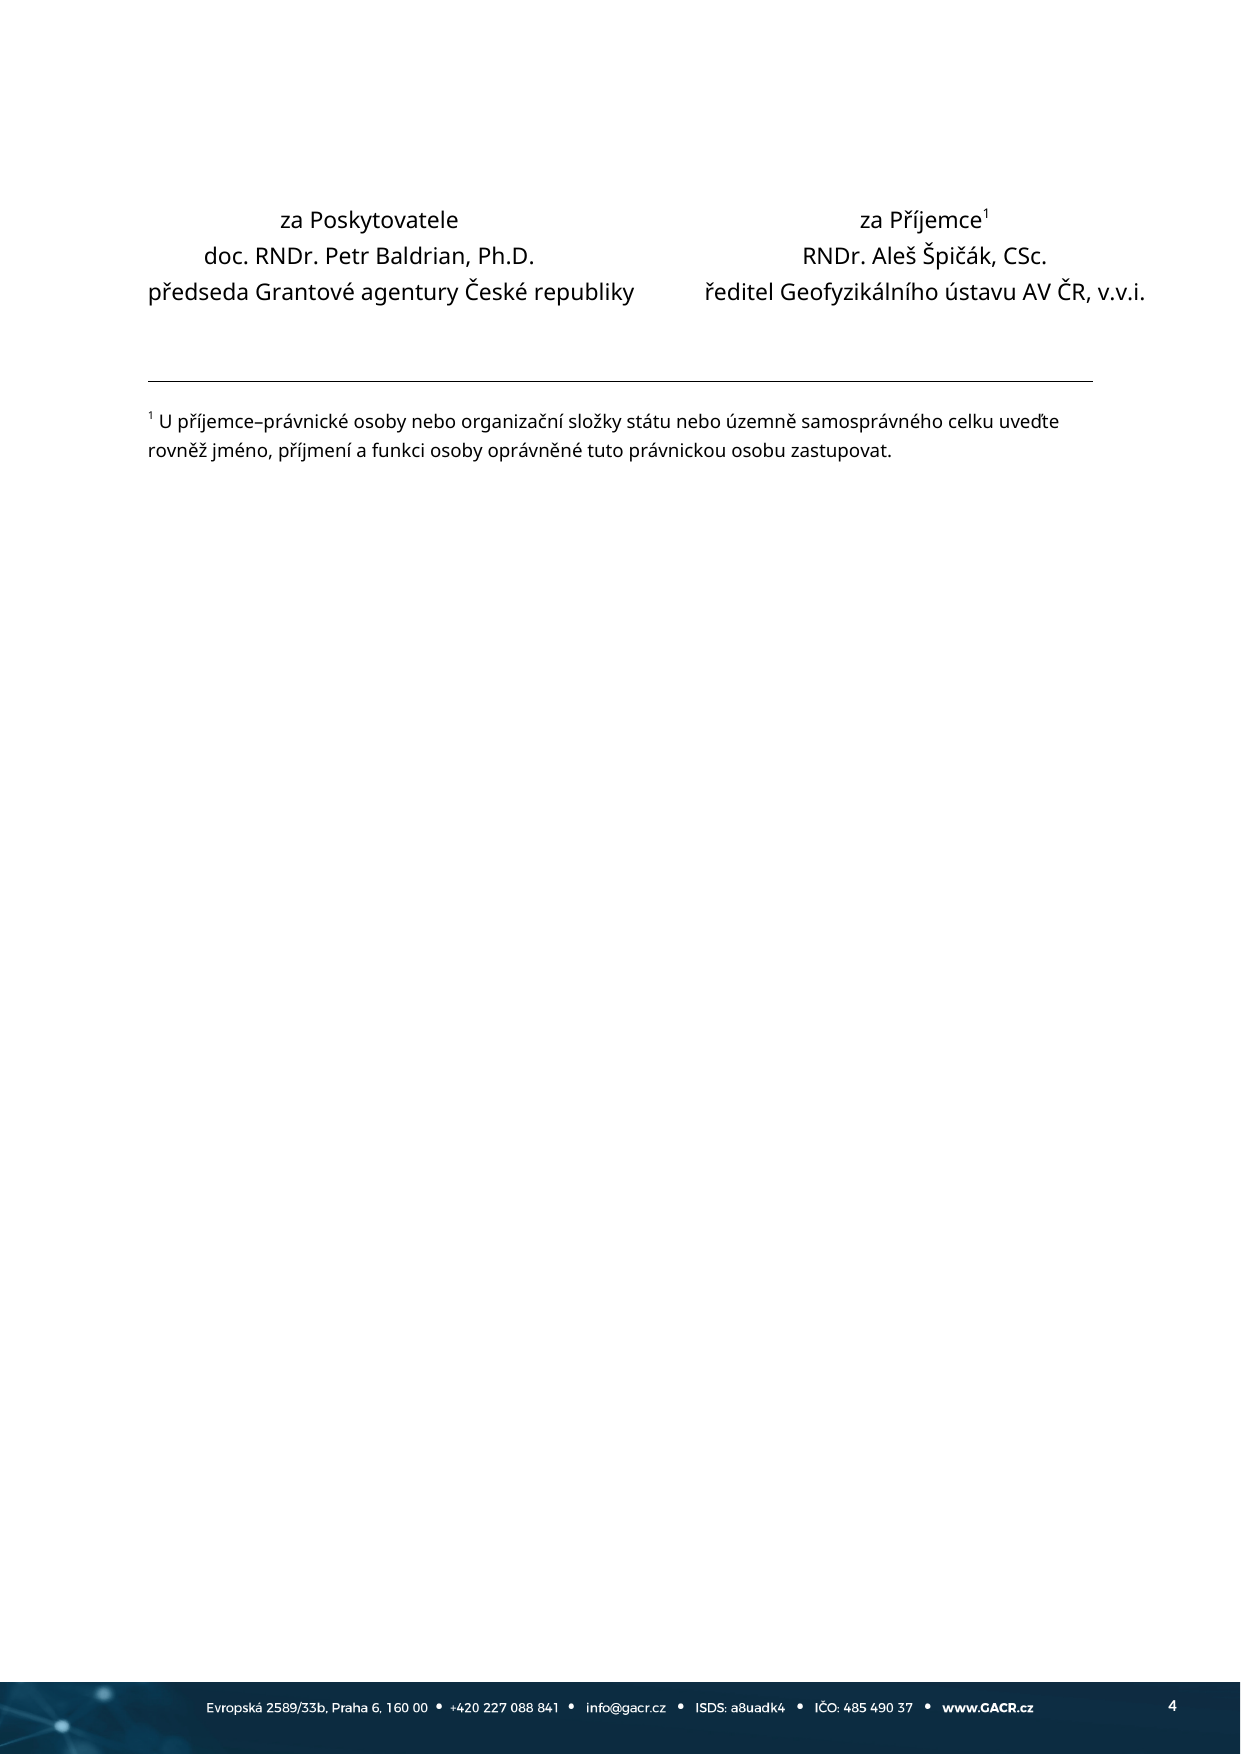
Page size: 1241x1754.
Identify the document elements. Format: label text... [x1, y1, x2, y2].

text 1 U příjemce–právnické osoby nebo organizační složky státu nebo územně samosprávného celku uveďte rovněž jméno, příjmení a funkci osoby oprávněné tuto právnickou osobu zastupovat. [148, 408, 1093, 463]
picture [0, 1682, 1241, 1754]
text za Poskytovatele za Příjemce1 doc. RNDr. Petr Baldrian, Ph.D. RNDr. Aleš Špičák, CSc. předseda Grantové agentury České republiky ředitel Geofyzikálního ústavu AV ČR, v.v.i. [148, 204, 1093, 307]
